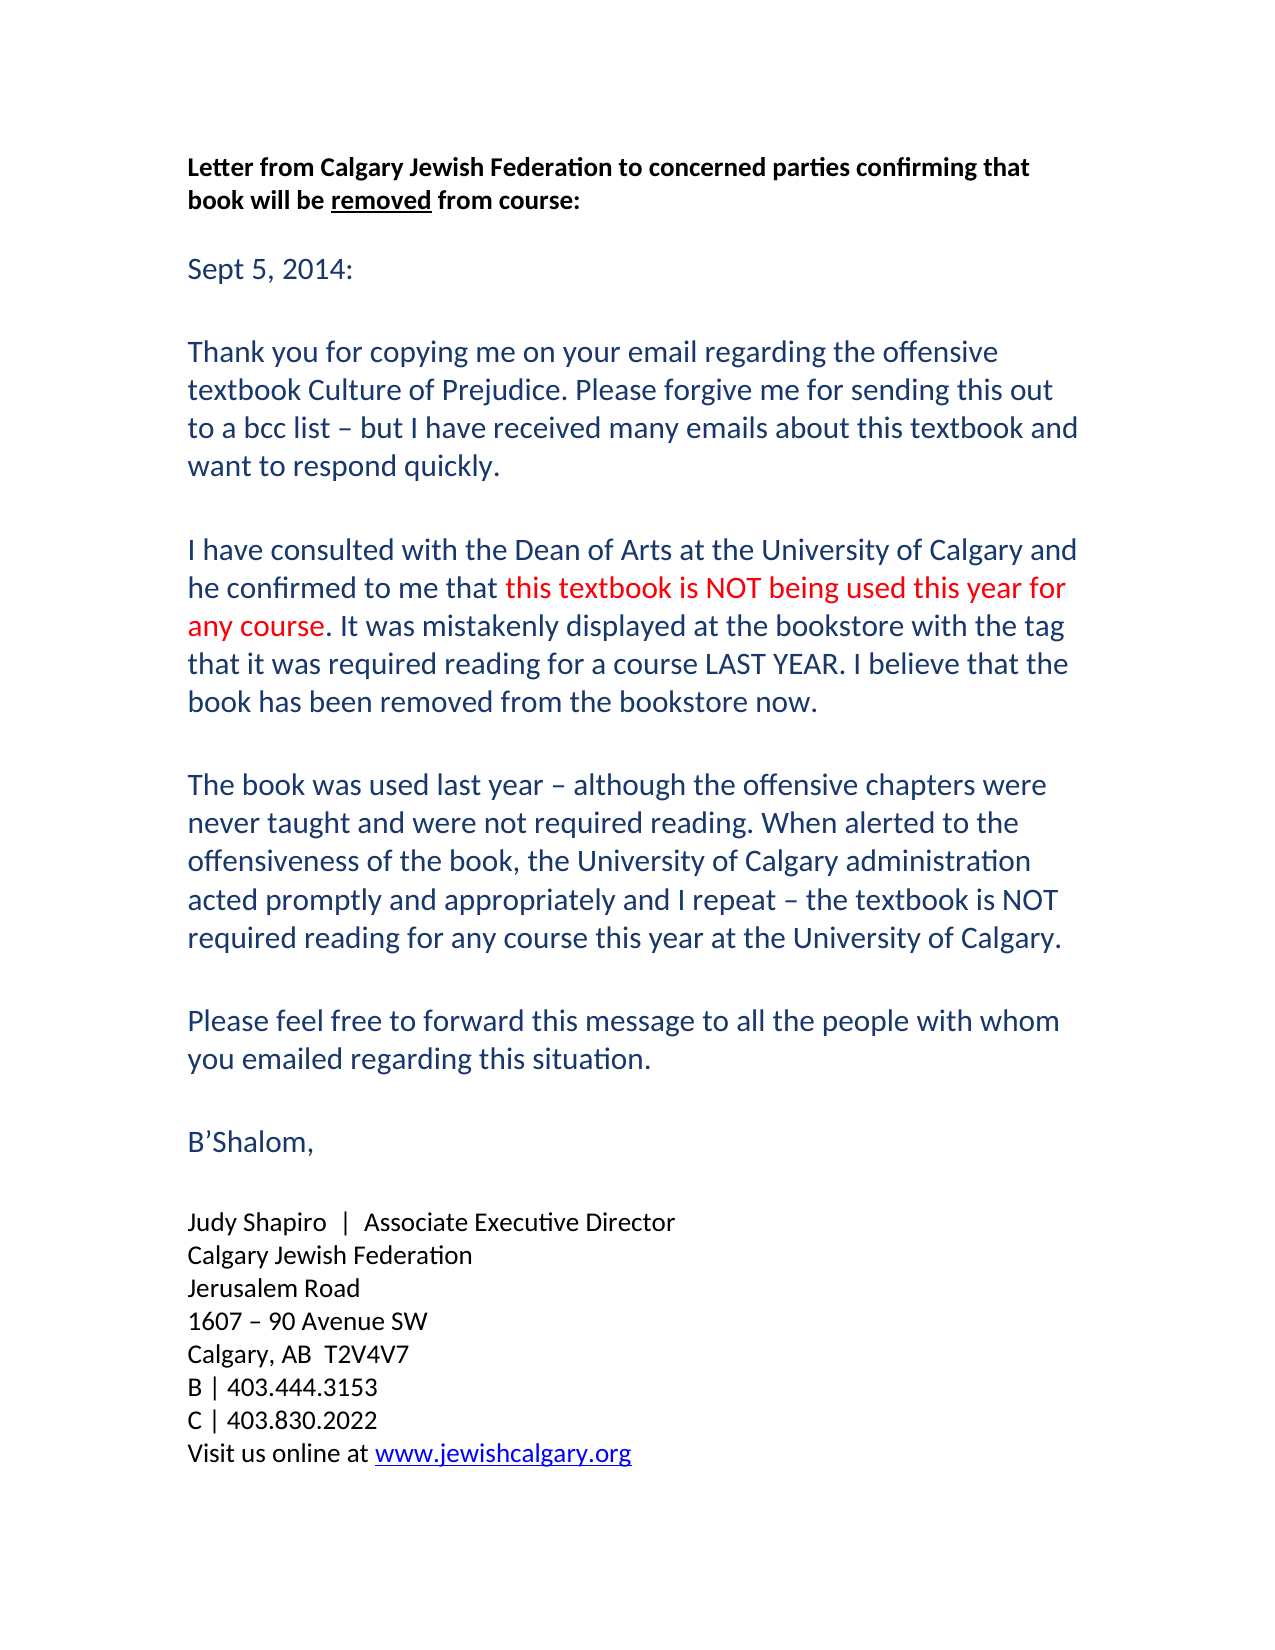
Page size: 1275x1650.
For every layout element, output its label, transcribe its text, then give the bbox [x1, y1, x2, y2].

text Please feel free to forward this message to all the people with whom you emailed regarding this situation. [187, 1001, 1087, 1077]
text Judy Shapiro | Associate Executive Director [187, 1205, 1087, 1238]
text The book was used last year – although the offensive chapters were never taught and were not required reading. When alerted to the offensiveness of the book, the University of Calgary administration acted promptly and appropriately and I repeat – the textbook is NOT required reading for any course this year at the University of Calgary. [187, 765, 1087, 956]
text Jerusalem Road [187, 1271, 1087, 1304]
text Sept 5, 2014: [187, 249, 1087, 287]
text B’Shalom, [187, 1122, 1087, 1160]
text 1607 – 90 Avenue SW [187, 1304, 1087, 1337]
text Letter from Calgary Jewish Federation to concerned parties confirming that book will be removed from course: [187, 150, 1087, 216]
text Calgary Jewish Federation [187, 1238, 1087, 1271]
text I have consulted with the Dean of Arts at the University of Calgary and he confirmed to me that this textbook is NOT being used this year for any course. It was mistakenly displayed at the bookstore with the tag that it was required reading for a course LAST YEAR. I believe that the book has been removed from the bookstore now. [187, 530, 1087, 720]
text Thank you for copying me on your email regarding the offensive textbook Culture of Prejudice. Please forgive me for sending this out to a bcc list – but I have received many emails about this textbook and want to respond quickly. [187, 332, 1087, 485]
text C | 403.830.2022 [187, 1403, 1087, 1436]
text B | 403.444.3153 [187, 1370, 1087, 1403]
text Calgary, AB T2V4V7 [187, 1337, 1087, 1370]
text Visit us online at www.jewishcalgary.org [187, 1436, 1087, 1469]
